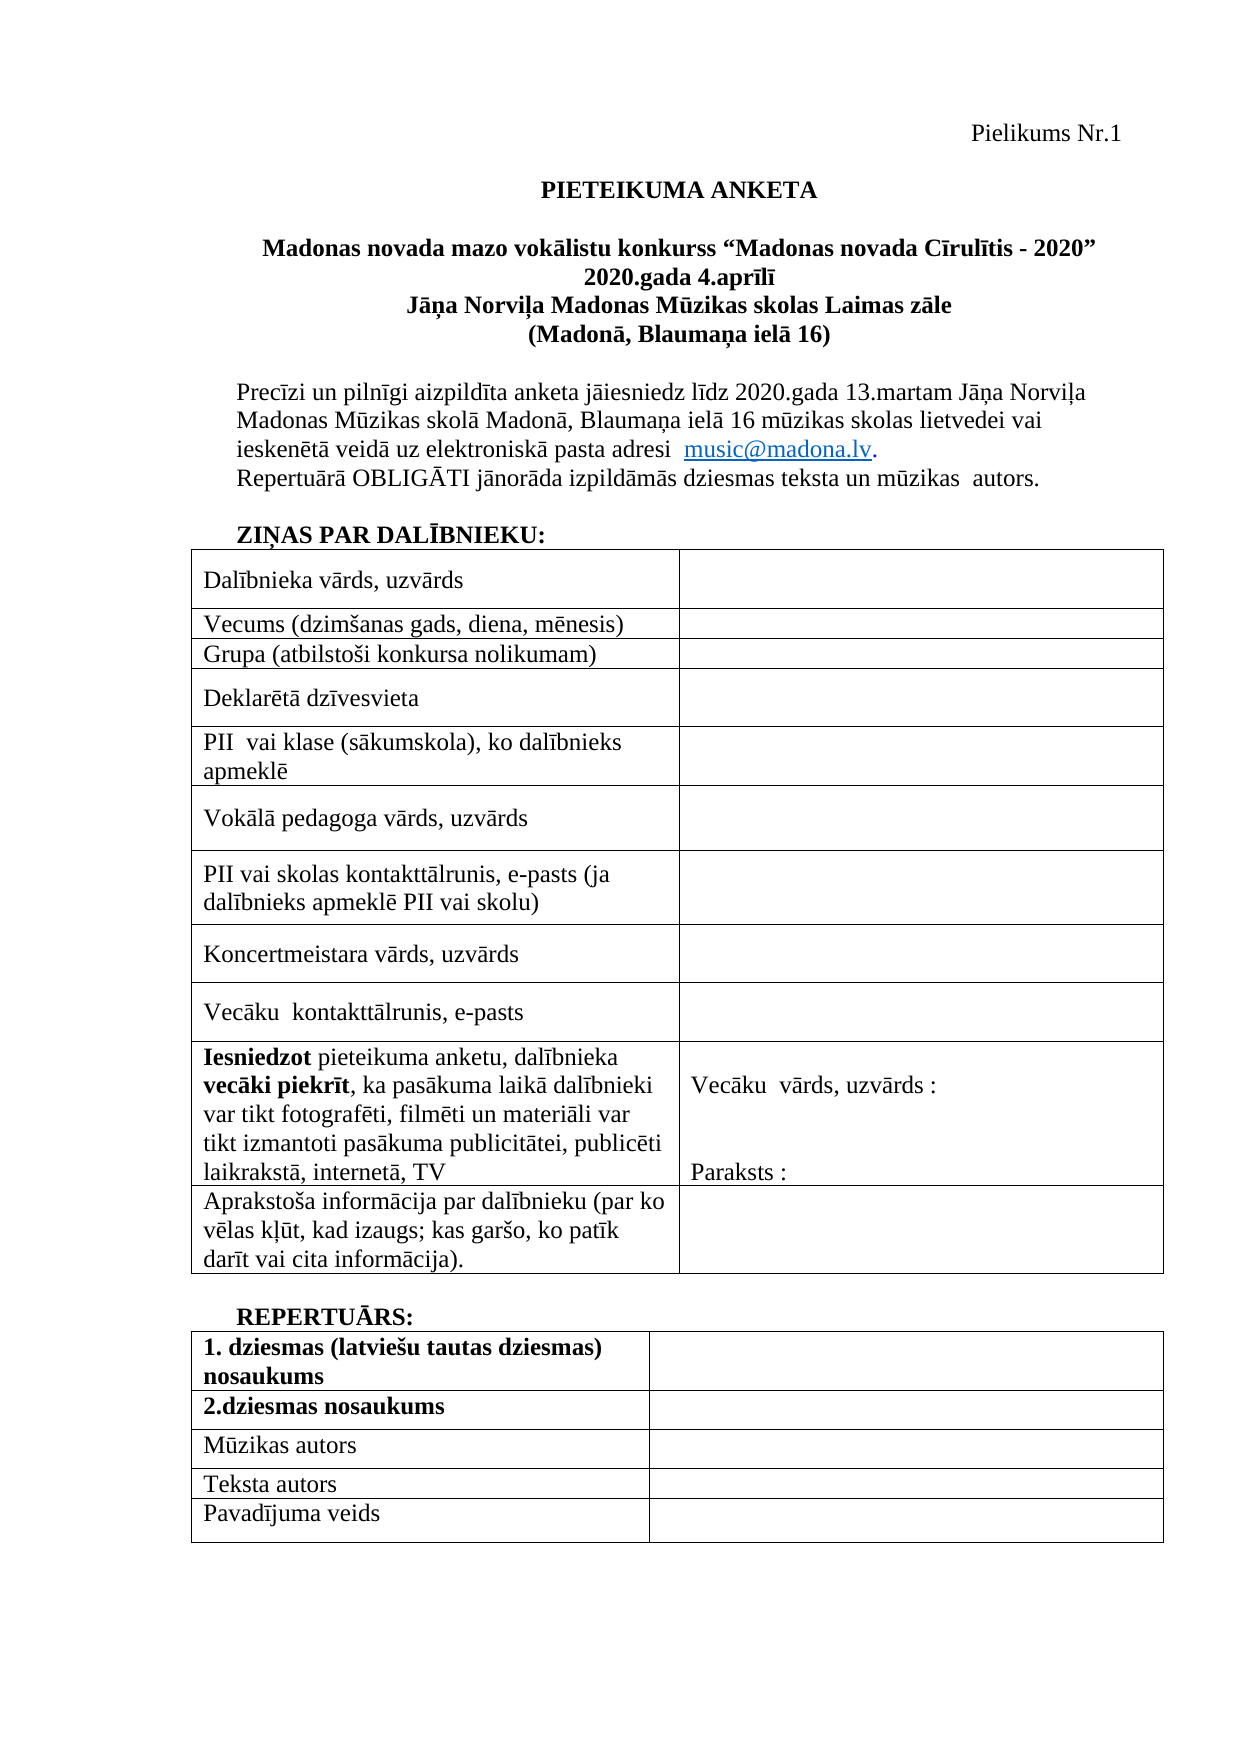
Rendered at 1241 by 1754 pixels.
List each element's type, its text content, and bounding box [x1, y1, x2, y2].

text (Madonā, Blaumaņa ielā 16) [236, 319, 1122, 348]
table_cell [650, 1469, 1163, 1497]
table_cell [650, 1430, 1163, 1468]
table_cell Iesniedzot pieteikuma anketu, dalībnieka vecāki piekrīt, ka pasākuma laikā dalībnieki var tikt fotografēti, filmēti un materiāli var tikt izmantoti pasākuma publicitātei, publicēti laikrakstā, internetā, TV [192, 1042, 679, 1185]
table_header Dalībnieka vārds, uzvārds [192, 550, 679, 608]
table_cell [680, 609, 1163, 638]
text Precīzi un pilnīgi aizpildīta anketa jāiesniedz līdz 2020.gada 13.martam Jāņa Norviļa Madonas Mūzikas skolā Madonā, Blaumaņa ielā 16 mūzikas skolas lietvedei vai ieskenētā veidā uz elektroniskā pasta adresi music@madona.lv. [236, 377, 1122, 463]
text Pielikums Nr.1 [236, 118, 1122, 147]
table_cell 2.dziesmas nosaukums [192, 1391, 649, 1429]
table_cell Vecāku vārds, uzvārds : Paraksts : [680, 1042, 1163, 1185]
table_cell Koncertmeistara vārds, uzvārds [192, 925, 679, 982]
table_cell [650, 1391, 1163, 1429]
table_cell PII vai klase (sākumskola), ko dalībnieks apmeklē [192, 727, 679, 784]
text PIETEIKUMA ANKETA [236, 176, 1122, 204]
text Madonas novada mazo vokālistu konkurss “Madonas novada Cīrulītis - 2020” [236, 233, 1122, 262]
table_cell Vecāku kontakttālrunis, e-pasts [192, 983, 679, 1041]
table_cell PII vai skolas kontakttālrunis, e-pasts (ja dalībnieks apmeklē PII vai skolu) [192, 851, 679, 924]
table_cell Aprakstoša informācija par dalībnieku (par ko vēlas kļūt, kad izaugs; kas garšo, ko patīk darīt vai cita informācija). [192, 1186, 679, 1273]
table_cell Vecums (dzimšanas gads, diena, mēnesis) [192, 609, 679, 638]
table_cell Teksta autors [192, 1469, 649, 1497]
table_cell [680, 925, 1163, 982]
table_cell [650, 1499, 1163, 1542]
table_cell [680, 1186, 1163, 1273]
table_cell [680, 727, 1163, 784]
table_header [680, 550, 1163, 608]
text 2020.gada 4.aprīlī [236, 262, 1122, 291]
table_cell Grupa (atbilstoši konkursa nolikumam) [192, 639, 679, 667]
table_cell [680, 851, 1163, 924]
table_header [650, 1332, 1163, 1390]
table_header 1. dziesmas (latviešu tautas dziesmas) nosaukums [192, 1332, 649, 1390]
table_cell [680, 669, 1163, 726]
text Jāņa Norviļa Madonas Mūzikas skolas Laimas zāle [236, 291, 1122, 319]
table_cell [680, 983, 1163, 1041]
table_cell Deklarētā dzīvesvieta [192, 669, 679, 726]
table_cell Vokālā pedagoga vārds, uzvārds [192, 786, 679, 850]
table_cell Pavadījuma veids [192, 1499, 649, 1542]
text Repertuārā OBLIGĀTI jānorāda izpildāmās dziesmas teksta un mūzikas autors. [236, 463, 1122, 492]
text ZIŅAS PAR DALĪBNIEKU: [236, 521, 1122, 549]
table_cell [680, 786, 1163, 850]
table_cell [680, 639, 1163, 667]
text REPERTUĀRS: [236, 1302, 1122, 1331]
table_cell Mūzikas autors [192, 1430, 649, 1468]
